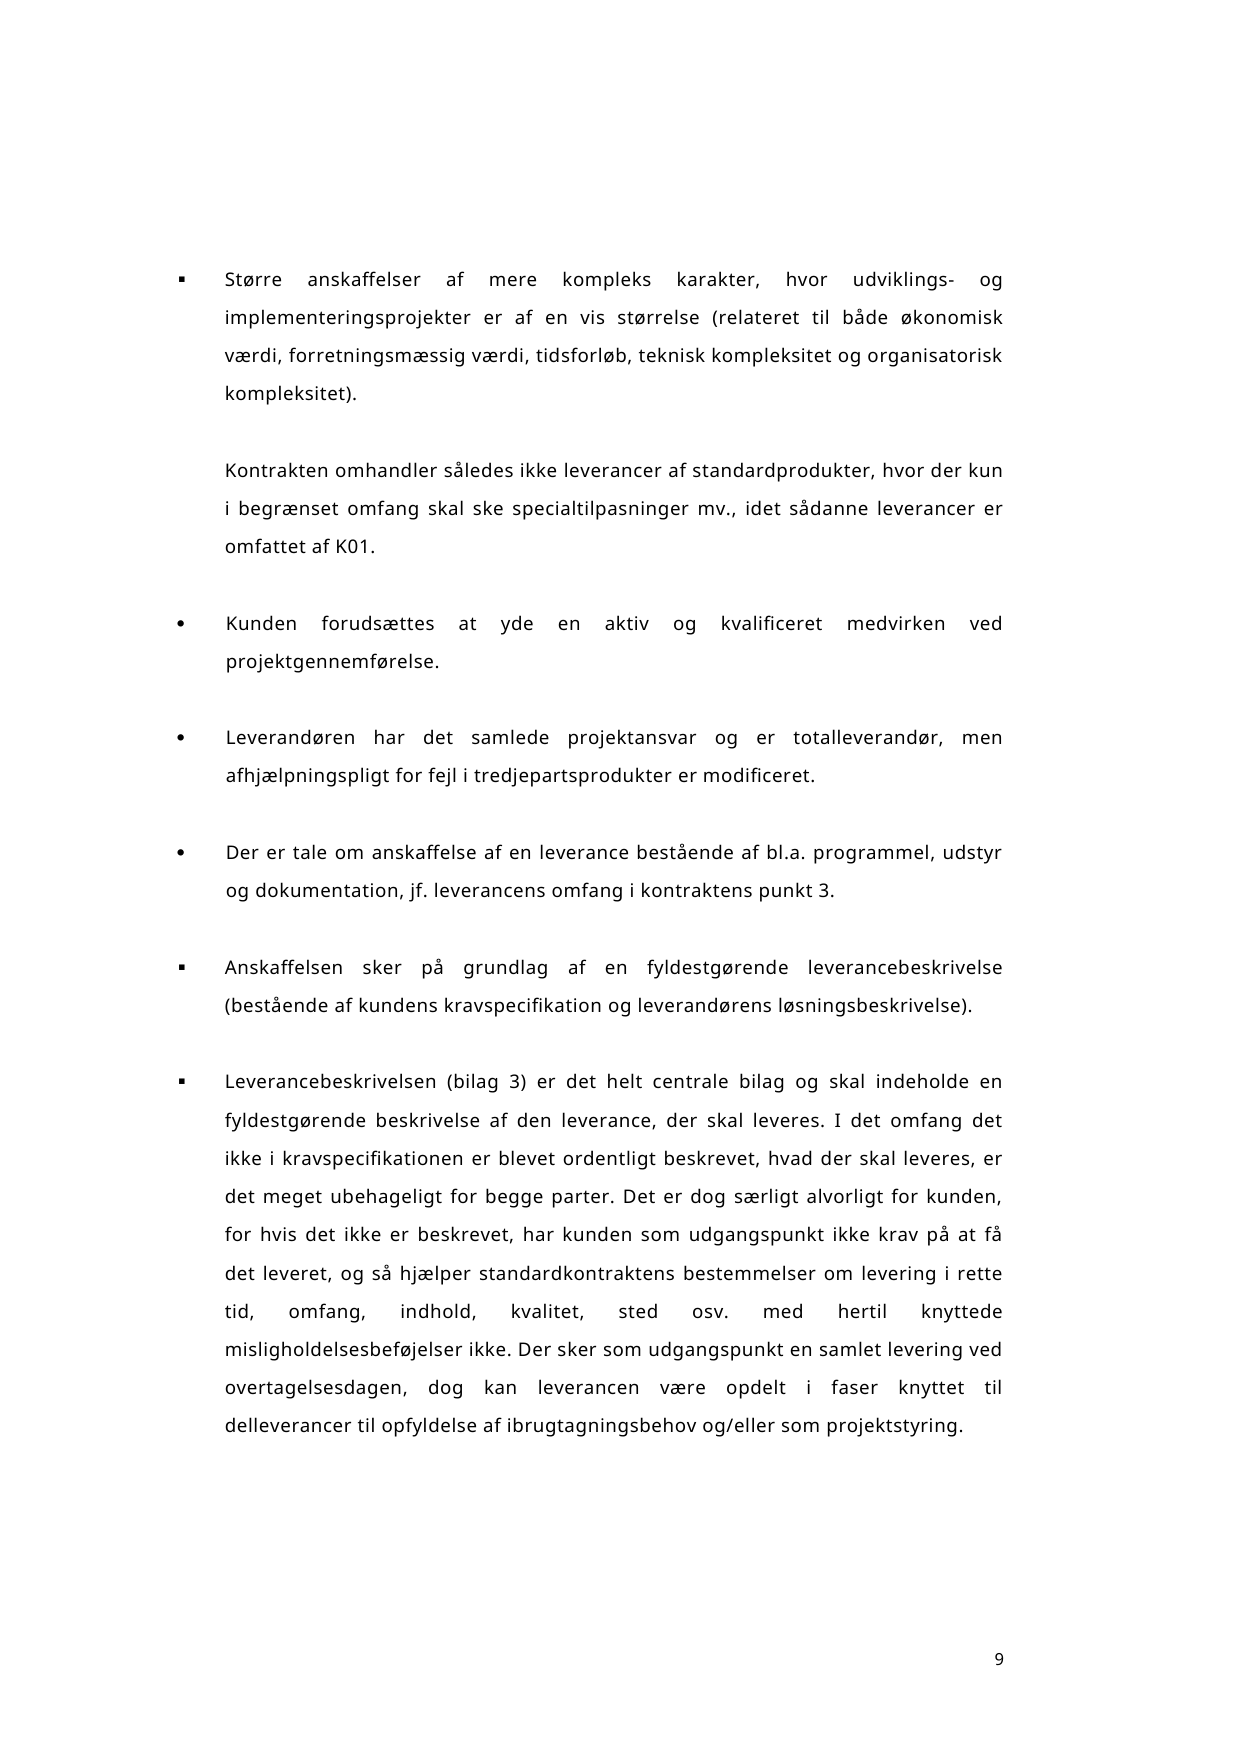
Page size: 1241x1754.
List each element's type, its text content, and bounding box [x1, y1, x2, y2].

list Leverandøren har det samlede projektansvar og er totalleverandør, men afhjælpningspligt for fejl i tredjepartsprodukter er modificeret. [177, 724, 1004, 788]
list Leverancebeskrivelsen (bilag 3) er det helt centrale bilag og skal indeholde en fyldestgørende beskrivelse af den leverance, der skal leveres. I det omfang det ikke i kravspecifikationen er blevet ordentligt beskrevet, hvad der skal leveres, er det meget ubehageligt for begge parter. Det er dog særligt alvorligt for kunden, for hvis det ikke er beskrevet, har kunden som udgangspunkt ikke krav på at få det leveret, og så hjælper standardkontraktens bestemmelser om levering i rette tid, omfang, indhold, kvalitet, sted osv. med hertil knyttede misligholdelsesbeføjelser ikke. Der sker som udgangspunkt en samlet levering ved overtagelsesdagen, dog kan leverancen være opdelt i faser knyttet til delleverancer til opfyldelse af ibrugtagningsbehov og/eller som projektstyring. [177, 1069, 1004, 1438]
list Anskaffelsen sker på grundlag af en fyldestgørende leverancebeskrivelse (bestående af kundens kravspecifikation og leverandørens løsningsbeskrivelse). [177, 954, 1004, 1018]
list Større anskaffelser af mere kompleks karakter, hvor udviklings- og implementeringsprojekter er af en vis størrelse (relateret til både økonomisk værdi, forretningsmæssig værdi, tidsforløb, teknisk kompleksitet og organisatorisk kompleksitet). [177, 266, 1004, 406]
list Kunden forudsættes at yde en aktiv og kvalificeret medvirken ved projektgennemførelse. [177, 610, 1004, 674]
text Kontrakten omhandler således ikke leverancer af standardprodukter, hvor der kun i begrænset omfang skal ske specialtilpasninger mv., idet sådanne leverancer er omfattet af K01. [224, 457, 1004, 559]
list Der er tale om anskaffelse af en leverance bestående af bl.a. programmel, udstyr og dokumentation, jf. leverancens omfang i kontraktens punkt 3. [177, 839, 1004, 903]
